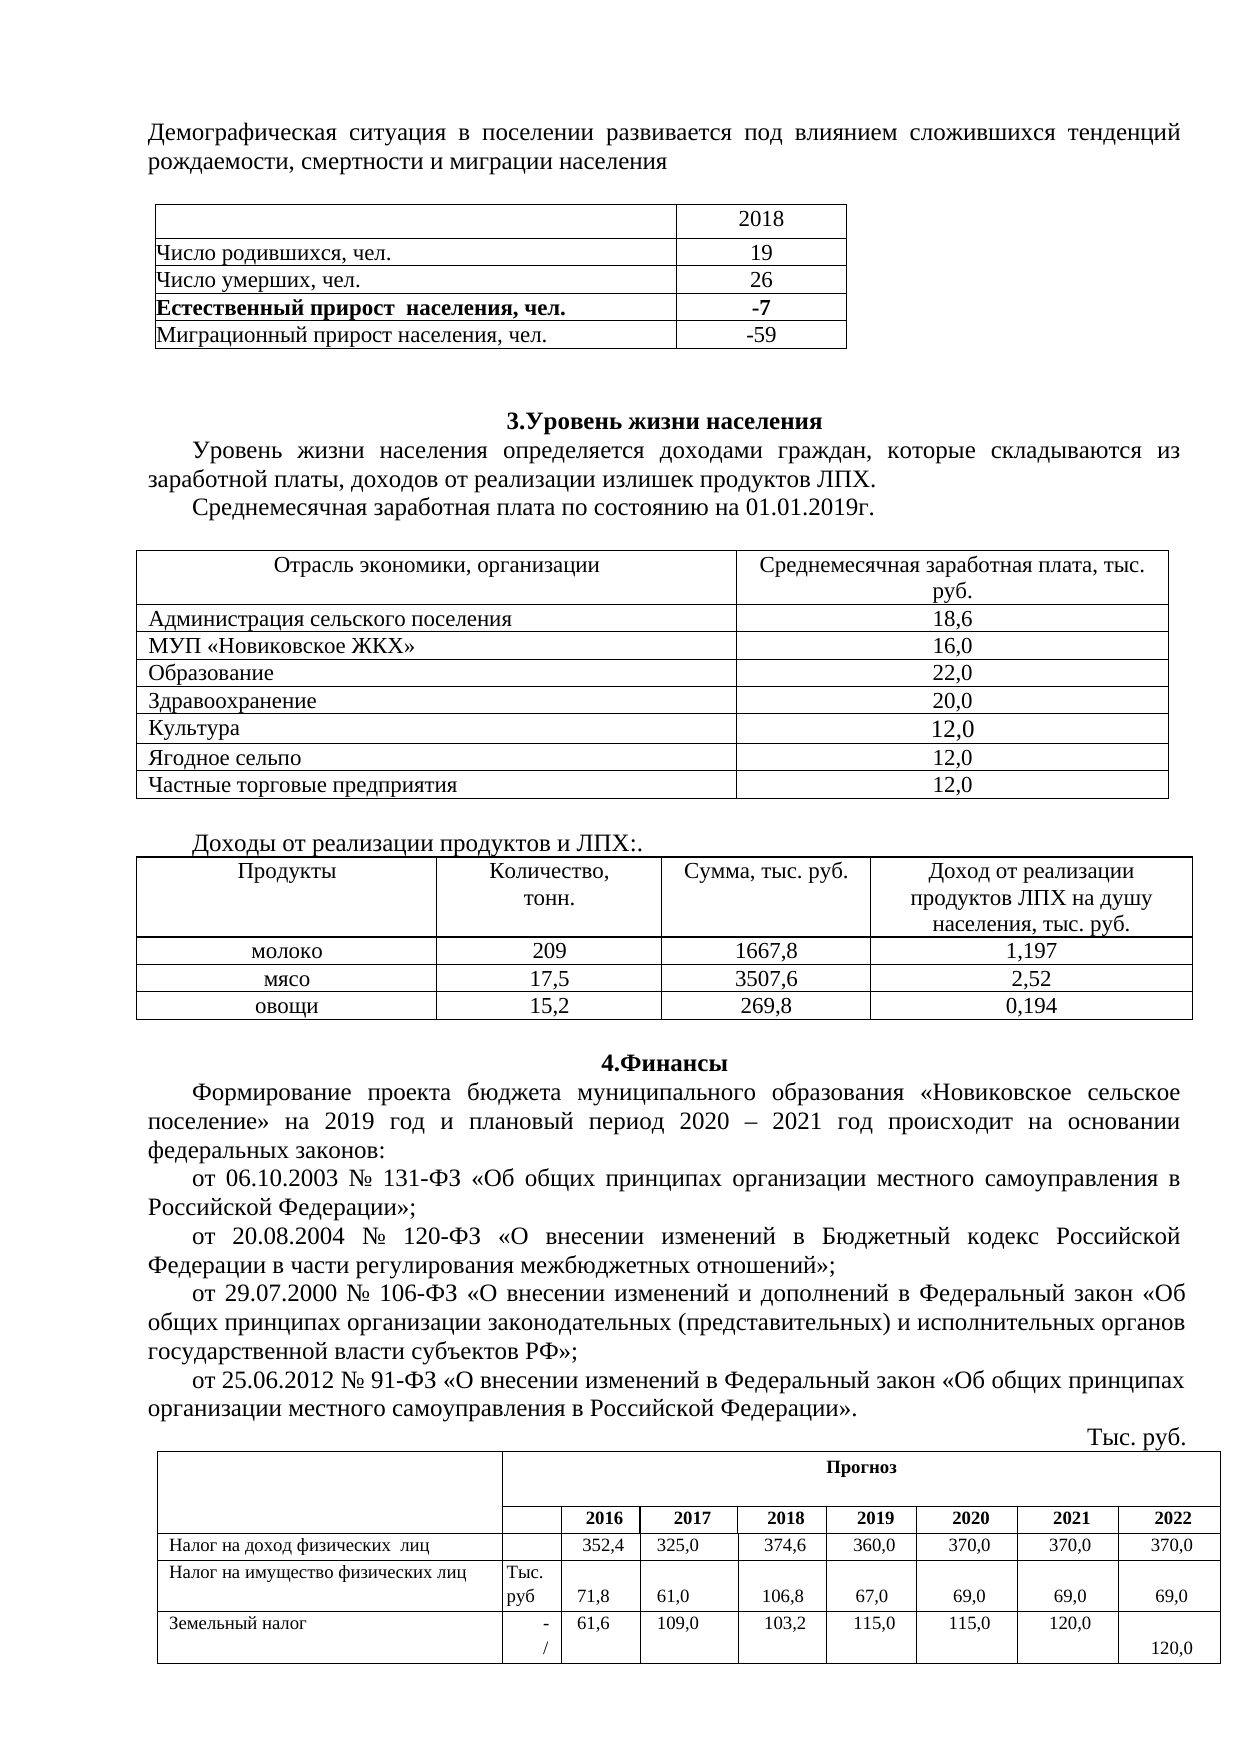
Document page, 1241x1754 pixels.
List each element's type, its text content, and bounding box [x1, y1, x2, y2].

table_cell [503, 1507, 561, 1533]
table_header Отрасль экономики, организации [137, 551, 736, 604]
table_cell 109,0 [641, 1612, 738, 1663]
table_header 2018 [677, 205, 846, 238]
table_cell -/ [503, 1612, 561, 1663]
table_cell 2018 [738, 1507, 826, 1533]
table_cell Налог на доход физических лиц [158, 1534, 502, 1559]
table_cell 71,8 [562, 1561, 640, 1611]
table_header [158, 1452, 502, 1533]
table_cell Земельный налог [158, 1612, 502, 1663]
table_header Доход от реализации продуктов ЛПХ на душу населения, тыс. руб. [871, 858, 1192, 936]
text Демографическая ситуация в поселении развивается под влиянием сложившихся тенденций рождаемости, смертности и миграции населения [148, 117, 1181, 175]
table_cell 209 [437, 938, 661, 964]
table_cell Здравоохранение [137, 687, 736, 713]
text 4.Финансы [148, 1048, 1181, 1077]
table_cell 61,0 [641, 1561, 738, 1611]
table_cell 352,4 [562, 1534, 640, 1559]
table_header Продукты [137, 858, 436, 936]
table_cell Естественный прирост населения, чел. [156, 294, 676, 320]
table_cell 12,0 [737, 744, 1168, 770]
text Формирование проекта бюджета муниципального образования «Новиковское сельское поселение» на 2019 год и плановый период 2020 – 2021 год происходит на основании федеральных законов: [148, 1077, 1181, 1163]
table_cell Ягодное сельпо [137, 744, 736, 770]
table_cell 115,0 [917, 1612, 1017, 1663]
table_cell 370,0 [1018, 1534, 1118, 1559]
table_cell Частные торговые предприятия [137, 771, 736, 798]
table_header Количество, тонн. [437, 858, 661, 936]
table_cell 12,0 [737, 714, 1168, 743]
text от 25.06.2012 № 91-ФЗ «О внесении изменений в Федеральный закон «Об общих принципах организации местного самоуправления в Российской Федерации». [148, 1365, 1186, 1422]
table_cell 2020 [917, 1507, 1017, 1533]
table_cell Образование [137, 660, 736, 686]
table_header Сумма, тыс. руб. [662, 858, 870, 936]
table_cell 3507,6 [662, 965, 870, 991]
table_cell 370,0 [1119, 1534, 1220, 1559]
table_cell 120,0 [1119, 1612, 1220, 1663]
table_cell Миграционный прирост населения, чел. [156, 321, 676, 348]
table_cell 17,5 [437, 965, 661, 991]
table_cell 115,0 [827, 1612, 916, 1663]
text от 20.08.2004 № 120-ФЗ «О внесении изменений в Бюджетный кодекс Российской Федерации в части регулирования межбюджетных отношений»; [148, 1221, 1181, 1278]
table_cell 12,0 [737, 771, 1168, 798]
table_cell молоко [137, 938, 436, 964]
table_header Прогноз [503, 1452, 1220, 1506]
table_cell 61,6 [562, 1612, 640, 1663]
table_cell 106,8 [739, 1561, 826, 1611]
table_cell 69,0 [917, 1561, 1017, 1611]
table_cell 22,0 [737, 660, 1168, 686]
table_cell 2019 [827, 1507, 916, 1533]
table_cell 18,6 [737, 605, 1168, 631]
table_cell 2017 [641, 1507, 737, 1533]
text 3.Уровень жизни населения [148, 406, 1181, 435]
table_cell 325,0 [641, 1534, 738, 1559]
table_cell Культура [137, 714, 736, 743]
table_cell Администрация сельского поселения [137, 605, 736, 631]
table_cell 0,194 [871, 992, 1192, 1019]
table_cell 374,6 [739, 1534, 826, 1559]
table_cell 69,0 [1119, 1561, 1220, 1611]
table_cell 1,197 [871, 938, 1192, 964]
text Уровень жизни населения определяется доходами граждан, которые складываются из заработной платы, доходов от реализации излишек продуктов ЛПХ. [148, 435, 1181, 492]
text Тыс. руб. [148, 1422, 1186, 1451]
table_cell мясо [137, 965, 436, 991]
text Среднемесячная заработная плата по состоянию на 01.01.2019г. [148, 492, 1181, 521]
table_cell 20,0 [737, 687, 1168, 713]
table_cell 103,2 [739, 1612, 826, 1663]
table_cell 16,0 [737, 632, 1168, 658]
table_header Среднемесячная заработная плата, тыс. руб. [737, 551, 1168, 604]
table_cell Налог на имущество физических лиц [158, 1561, 502, 1611]
table_cell 67,0 [827, 1561, 916, 1611]
table_cell [503, 1534, 561, 1559]
table_cell 2021 [1018, 1507, 1118, 1533]
text от 06.10.2003 № 131-ФЗ «Об общих принципах организации местного самоуправления в Российской Федерации»; [148, 1163, 1181, 1221]
table_cell Число умерших, чел. [156, 266, 676, 293]
table_cell 360,0 [827, 1534, 916, 1559]
text Доходы от реализации продуктов и ЛПХ:. [148, 828, 1181, 856]
table_cell овощи [137, 992, 436, 1019]
table_header [156, 205, 676, 238]
table_cell 370,0 [917, 1534, 1017, 1559]
table_cell 26 [677, 266, 846, 293]
table_cell 69,0 [1018, 1561, 1118, 1611]
table_cell 15,2 [437, 992, 661, 1019]
table_cell 269,8 [662, 992, 870, 1019]
text от 29.07.2000 № 106-ФЗ «О внесении изменений и дополнений в Федеральный закон «Об общих принципах организации законодательных (представительных) и исполнительных органов государственной власти субъектов РФ»; [148, 1278, 1186, 1365]
table_cell 1667,8 [662, 938, 870, 964]
table_cell 2016 [562, 1507, 639, 1533]
table_cell МУП «Новиковское ЖКХ» [137, 632, 736, 658]
table_cell -59 [677, 321, 846, 348]
table_cell 2,52 [871, 965, 1192, 991]
table_cell 2022 [1119, 1507, 1220, 1533]
table_cell 19 [677, 239, 846, 265]
table_cell Тыс.руб [503, 1561, 561, 1611]
table_cell 120,0 [1018, 1612, 1118, 1663]
table_cell Число родившихся, чел. [156, 239, 676, 265]
table_cell -7 [677, 294, 846, 320]
